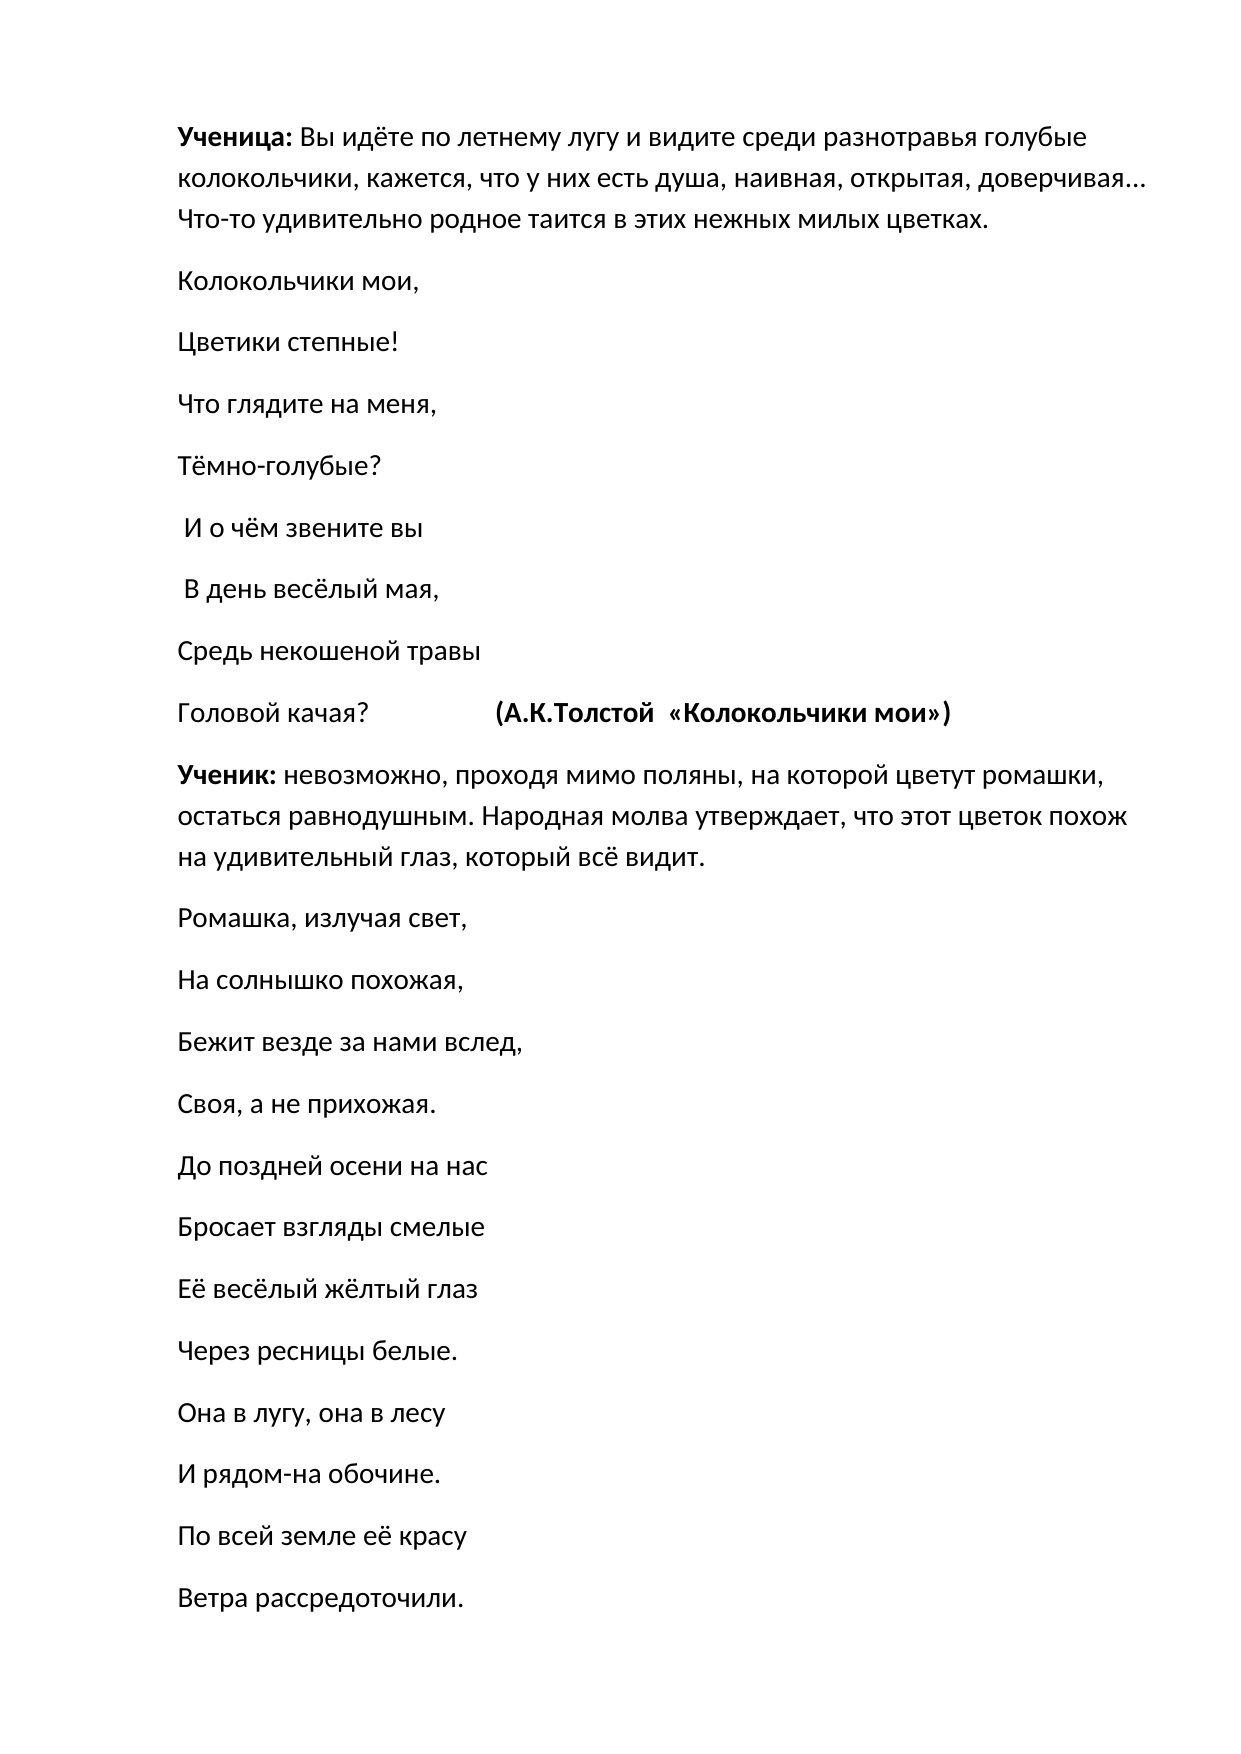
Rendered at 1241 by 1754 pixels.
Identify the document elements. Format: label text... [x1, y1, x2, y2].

text Её весёлый жёлтый глаз [177, 1270, 1152, 1306]
text И о чём звените вы [177, 509, 1152, 544]
text Цветики степные! [177, 323, 1152, 359]
text На солнышко похожая, [177, 961, 1152, 997]
text В день весёлый мая, [177, 571, 1152, 606]
text И рядом-на обочине. [177, 1456, 1152, 1491]
text Тёмно-голубые? [177, 447, 1152, 483]
text Она в лугу, она в лесу [177, 1394, 1152, 1429]
text Бежит везде за нами вслед, [177, 1023, 1152, 1059]
text До поздней осени на нас [177, 1147, 1152, 1182]
text Бросает взгляды смелые [177, 1208, 1152, 1244]
text Через ресницы белые. [177, 1332, 1152, 1368]
text Ученица: Вы идёте по летнему лугу и видите среди разнотравья голубые колокольчики, кажется, что у них есть душа, наивная, открытая, доверчивая... Что-то удивительно родное таится в этих нежных милых цветках. [177, 118, 1152, 236]
text Что глядите на меня, [177, 385, 1152, 421]
text Колокольчики мои, [177, 262, 1152, 297]
text Ученик: невозможно, проходя мимо поляны, на которой цветут ромашки, остаться равнодушным. Народная молва утверждает, что этот цветок похож на удивительный глаз, который всё видит. [177, 756, 1152, 873]
text Головой качая? (А.К.Толстой «Колокольчики мои») [177, 694, 1152, 730]
text По всей земле её красу [177, 1517, 1152, 1553]
text Ветра рассредоточили. [177, 1579, 1152, 1615]
text Средь некошеной травы [177, 632, 1152, 668]
text Своя, а не прихожая. [177, 1085, 1152, 1121]
text Ромашка, излучая свет, [177, 899, 1152, 935]
